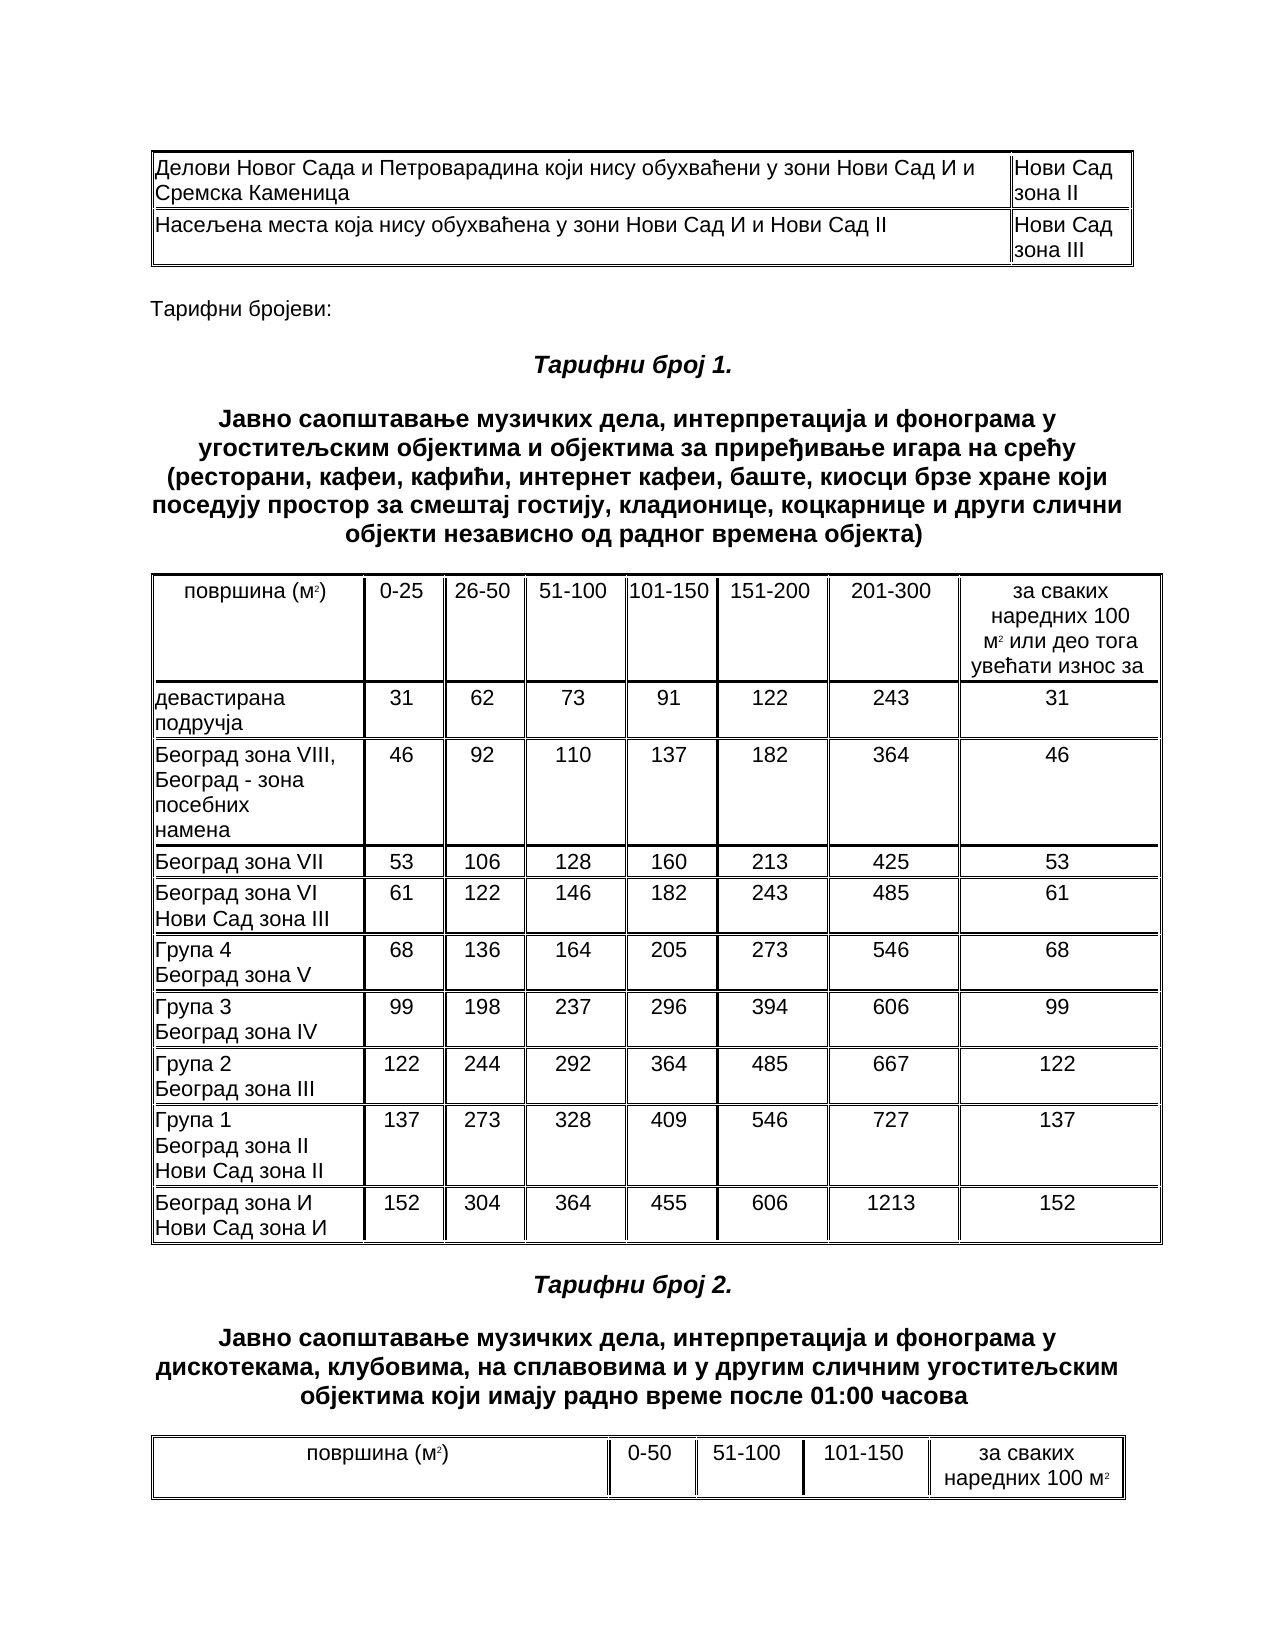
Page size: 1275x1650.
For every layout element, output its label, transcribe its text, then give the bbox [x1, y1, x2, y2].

table_cell 31 [366, 683, 443, 737]
table_cell 394 [719, 993, 827, 1046]
table_cell 273 [719, 936, 827, 989]
table_cell 292 [527, 1049, 625, 1103]
text Јавно саопштавање музичких дела, интерпретација и фонограма у дискотекама, клубовима, на сплавовима и у другим сличним угоститељским објектима који имају радно време после 01:00 часова [150, 1323, 1125, 1409]
table_cell 53 [366, 847, 443, 876]
table_header за сваких наредних 100 м2 или део тога увећати износ за [960, 576, 1160, 680]
table_cell Група 2 Београд зона III [152, 1046, 364, 1103]
table_cell 606 [830, 993, 958, 1046]
table_header 51-100 [696, 1438, 803, 1497]
table_header 151-200 [717, 576, 828, 680]
table_header 0-50 [609, 1438, 696, 1497]
table_cell 110 [527, 740, 625, 844]
table_cell 1213 [829, 1188, 959, 1241]
table_cell 122 [447, 879, 524, 932]
table_cell 205 [628, 936, 716, 989]
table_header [930, 1438, 1122, 1497]
table_cell 61 [366, 879, 443, 932]
table_cell 46 [366, 740, 443, 844]
table_header површина (м2) [154, 1436, 609, 1497]
table_cell 136 [447, 936, 524, 989]
table_cell 296 [628, 993, 716, 1046]
text Тарифни број 2. [150, 1269, 1125, 1298]
table_cell 152 [960, 1185, 1160, 1241]
table_cell 152 [364, 1185, 445, 1241]
table_cell 137 [960, 1103, 1161, 1184]
table_cell Насељена места која нису обухваћена у зони Нови Сад И и Нови Сад II [152, 207, 1012, 263]
table_cell 122 [960, 1046, 1161, 1103]
table_cell 667 [830, 1049, 958, 1103]
table_cell 425 [830, 847, 958, 876]
table_cell 122 [719, 683, 827, 737]
table_cell 68 [961, 932, 1160, 989]
table_cell 213 [719, 847, 827, 876]
table_header 201-300 [829, 576, 959, 680]
table_cell 92 [447, 740, 524, 844]
table_cell 606 [717, 1188, 828, 1241]
text Тарифни бројеви: [150, 296, 1125, 321]
table_cell Београд зона VII [154, 844, 363, 876]
table_cell 106 [447, 847, 524, 876]
table_cell 485 [830, 879, 958, 932]
table_cell Нови Сад зона II [1012, 153, 1131, 207]
table_cell 146 [527, 879, 625, 932]
table_cell 273 [447, 1106, 524, 1184]
table_cell 485 [719, 1049, 827, 1103]
table_cell Група 4 Београд зона V [154, 932, 363, 989]
table_header 51-100 [526, 576, 626, 680]
table_cell 53 [961, 844, 1160, 876]
table_cell 62 [447, 683, 524, 737]
table_cell 198 [447, 993, 524, 1046]
table_cell 243 [719, 879, 827, 932]
table_cell 727 [830, 1106, 958, 1184]
table_cell 99 [366, 993, 443, 1046]
table_cell девастирана подручја [154, 680, 363, 737]
table_cell 128 [527, 847, 625, 876]
table_cell 455 [626, 1188, 717, 1241]
table_cell 31 [961, 680, 1160, 737]
table_header 101-150 [626, 576, 717, 680]
table_cell 46 [960, 737, 1161, 844]
text Тарифни број 1. [150, 350, 1125, 379]
table_cell 61 [960, 876, 1161, 932]
table_header 0-25 [364, 575, 445, 680]
table_cell 160 [628, 847, 716, 876]
table_cell 243 [830, 683, 958, 737]
table_cell 304 [445, 1188, 526, 1241]
table_cell Београд зона VI Нови Сад зона III [152, 876, 364, 932]
table_cell 164 [527, 936, 625, 989]
table_cell 182 [628, 879, 716, 932]
table_cell 364 [628, 1049, 716, 1103]
table_cell 364 [526, 1188, 626, 1241]
table_cell 99 [961, 989, 1160, 1046]
text Јавно саопштавање музичких дела, интерпретација и фонограма у угоститељским објектима и објектима за приређивање игара на срећу (ресторани, кафеи, кафићи, интернет кафеи, баште, киосци брзе хране који поседују простор за смештај гостију, кладионице, коцкарнице и други слични објекти независно од радног времена објекта) [150, 404, 1125, 548]
table_cell 546 [830, 936, 958, 989]
table_header 101-150 [803, 1438, 929, 1497]
table_cell 182 [719, 740, 827, 844]
table_cell 73 [527, 683, 625, 737]
table_cell 328 [527, 1106, 625, 1184]
table_cell 137 [628, 740, 716, 844]
table_cell 68 [366, 936, 443, 989]
table_cell 364 [830, 740, 958, 844]
table_header 26-50 [445, 576, 526, 680]
table_cell Група 1 Београд зона II Нови Сад зона II [152, 1103, 364, 1184]
table_cell 237 [527, 993, 625, 1046]
table_cell 244 [447, 1049, 524, 1103]
table_cell Београд зона И Нови Сад зона И [154, 1185, 364, 1241]
table_cell 137 [366, 1106, 443, 1184]
table_cell Делови Новог Сада и Петроварадина који нису обухваћени у зони Нови Сад И и Сремска Каменица [154, 153, 1012, 207]
table_cell Нови Сад зона III [1012, 207, 1132, 263]
table_header површина (м2) [154, 575, 364, 680]
table_cell Београд зона VIII, Београд - зона посебних намена [152, 737, 364, 844]
table_cell 546 [719, 1106, 827, 1184]
table_cell Група 3 Београд зона IV [154, 989, 363, 1046]
table_cell 91 [628, 683, 716, 737]
table_cell 122 [366, 1049, 443, 1103]
table_cell 409 [628, 1106, 716, 1184]
